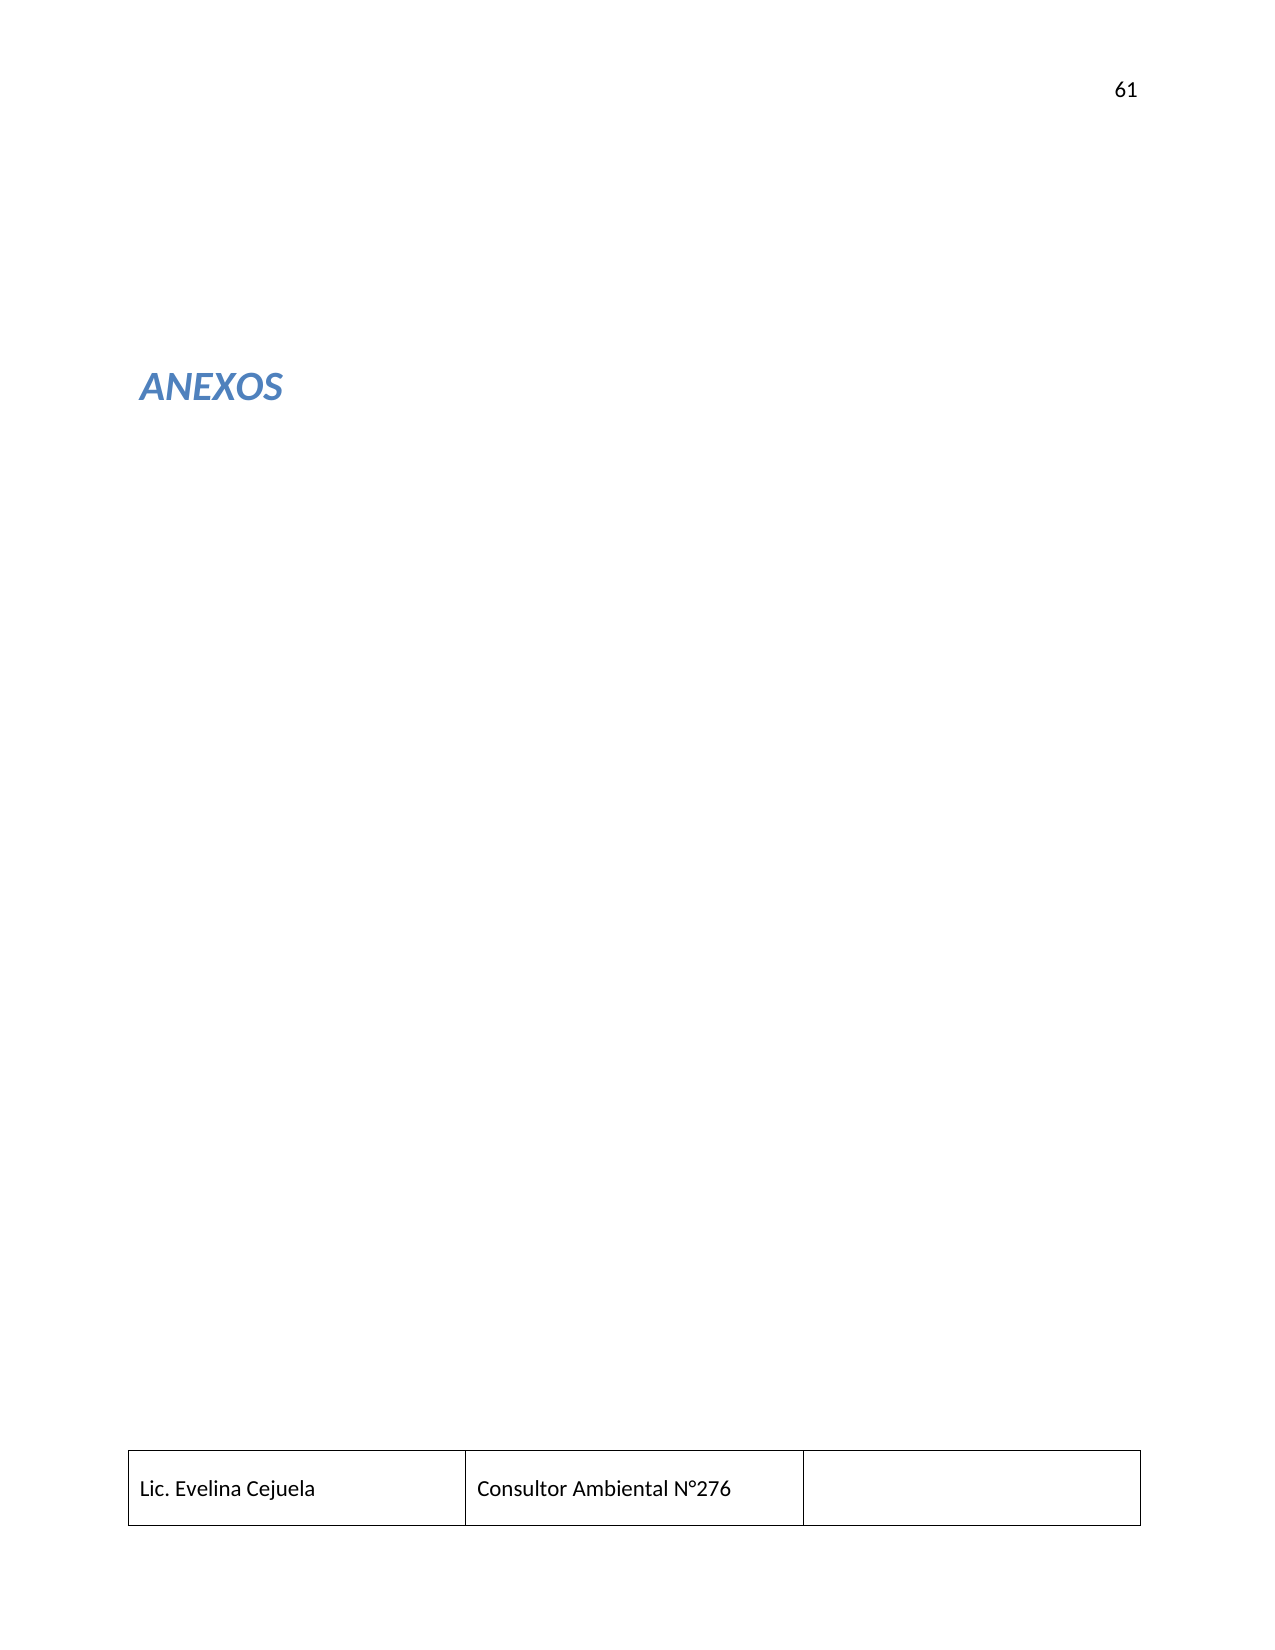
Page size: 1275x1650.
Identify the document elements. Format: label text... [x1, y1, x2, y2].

text ANEXOS [139, 360, 1137, 411]
